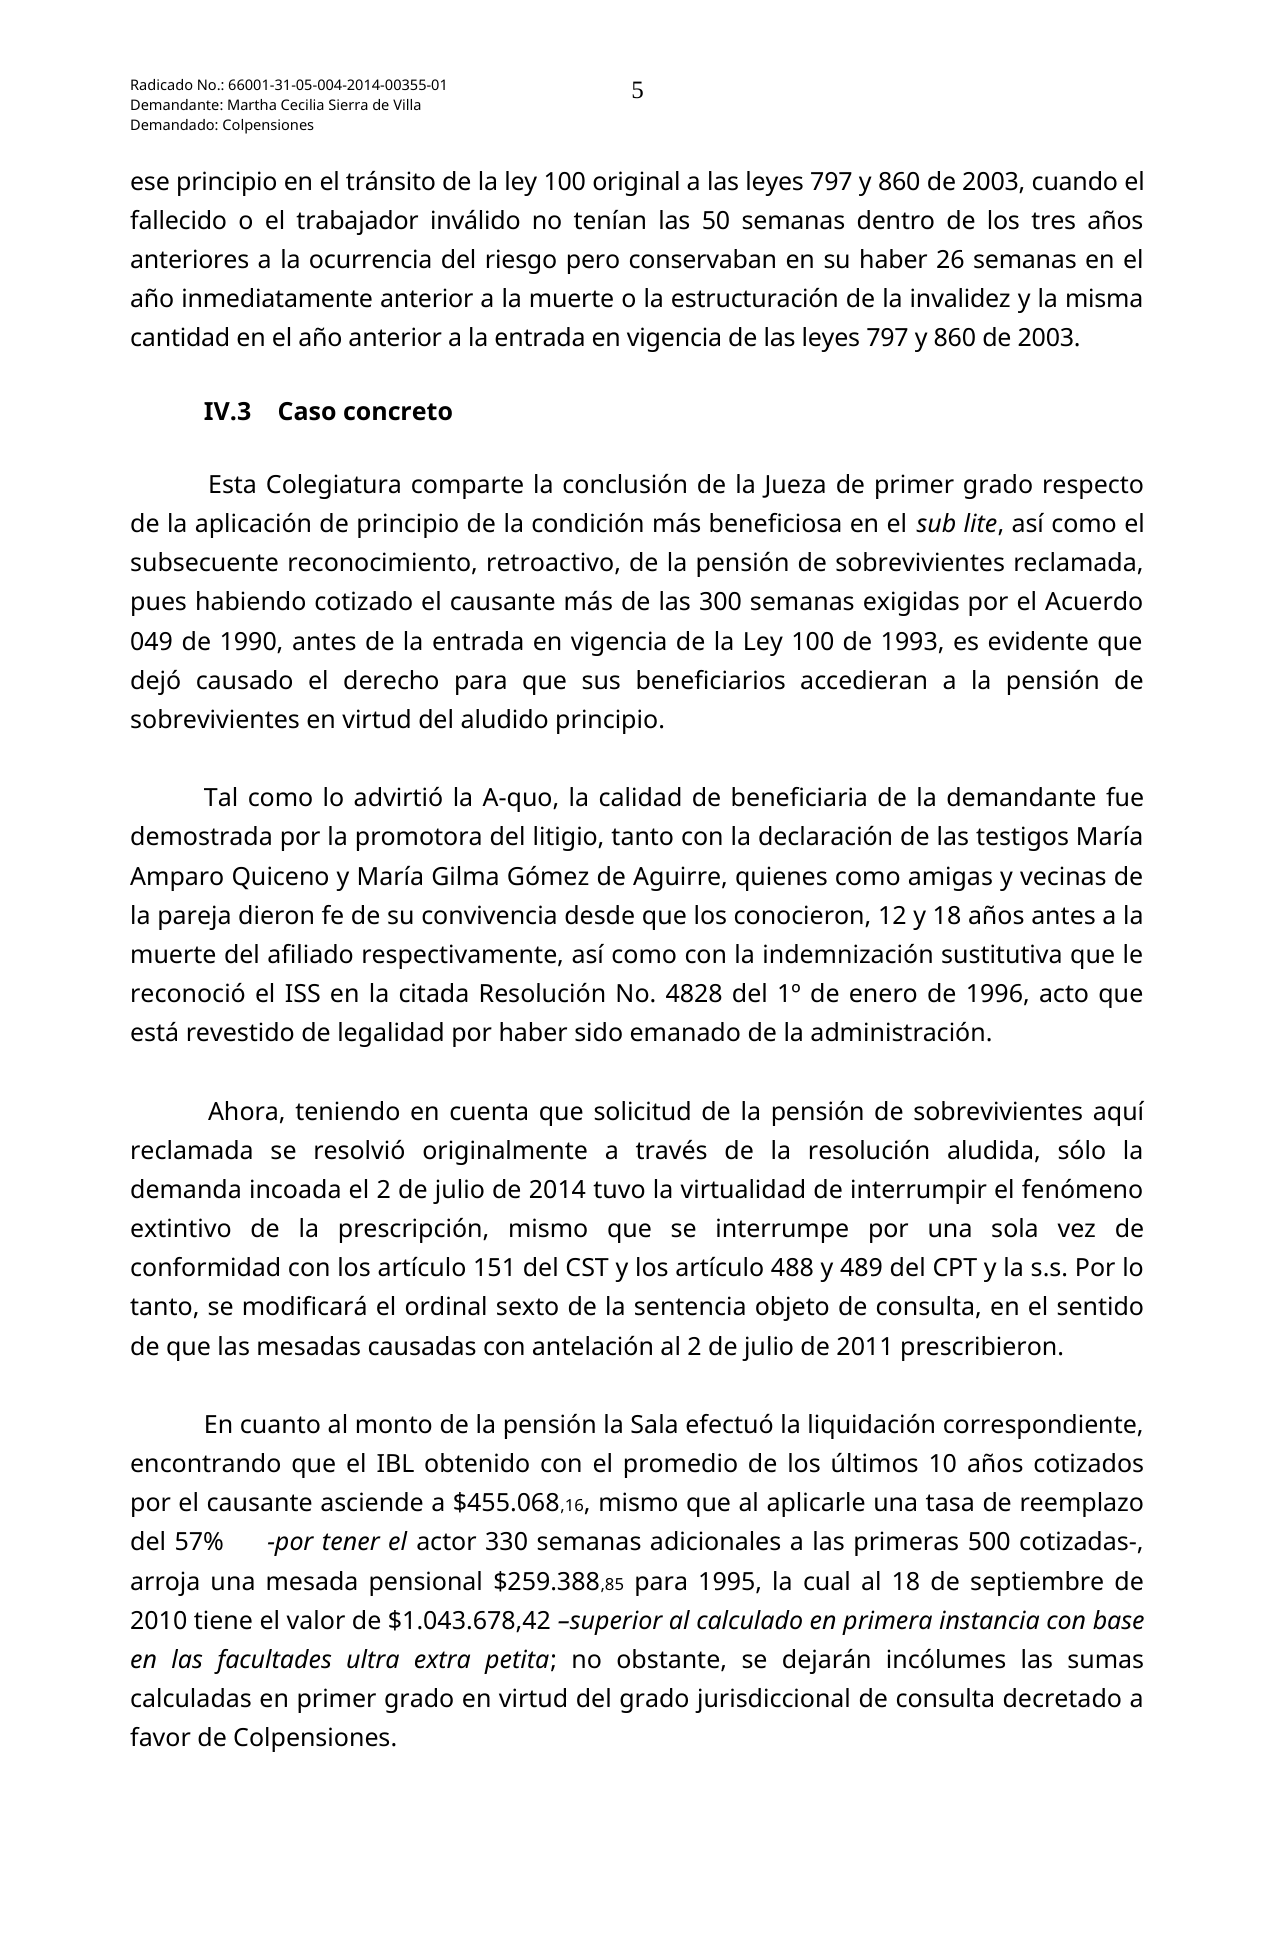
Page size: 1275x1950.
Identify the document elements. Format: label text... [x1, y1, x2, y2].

text Ahora, teniendo en cuenta que solicitud de la pensión de sobrevivientes aquí reclamada se resolvió originalmente a través de la resolución aludida, sólo la demanda incoada el 2 de julio de 2014 tuvo la virtualidad de interrumpir el fenómeno extintivo de la prescripción, mismo que se interrumpe por una sola vez de conformidad con los artículo 151 del CST y los artículo 488 y 489 del CPT y la s.s. Por lo tanto, se modificará el ordinal sexto de la sentencia objeto de consulta, en el sentido de que las mesadas causadas con antelación al 2 de julio de 2011 prescribieron. [130, 1093, 1145, 1362]
text En cuanto al monto de la pensión la Sala efectuó la liquidación correspondiente, encontrando que el IBL obtenido con el promedio de los últimos 10 años cotizados por el causante asciende a $455.068,16, mismo que al aplicarle una tasa de reemplazo del 57% -por tener el actor 330 semanas adicionales a las primeras 500 cotizadas-, arroja una mesada pensional $259.388,85 para 1995, la cual al 18 de septiembre de 2010 tiene el valor de $1.043.678,42 –superior al calculado en primera instancia con base en las facultades ultra extra petita; no obstante, se dejarán incólumes las sumas calculadas en primer grado en virtud del grado jurisdiccional de consulta decretado a favor de Colpensiones. [130, 1407, 1145, 1754]
text Esta Colegiatura comparte la conclusión de la Jueza de primer grado respecto de la aplicación de principio de la condición más beneficiosa en el sub lite, así como el subsecuente reconocimiento, retroactivo, de la pensión de sobrevivientes reclamada, pues habiendo cotizado el causante más de las 300 semanas exigidas por el Acuerdo 049 de 1990, antes de la entrada en vigencia de la Ley 100 de 1993, es evidente que dejó causado el derecho para que sus beneficiarios accedieran a la pensión de sobrevivientes en virtud del aludido principio. [130, 467, 1145, 736]
text Tal como lo advirtió la A-quo, la calidad de beneficiaria de la demandante fue demostrada por la promotora del litigio, tanto con la declaración de las testigos María Amparo Quiceno y María Gilma Gómez de Aguirre, quienes como amigas y vecinas de la pareja dieron fe de su convivencia desde que los conocieron, 12 y 18 años antes a la muerte del afiliado respectivamente, así como con la indemnización sustitutiva que le reconoció el ISS en la citada Resolución No. 4828 del 1º de enero de 1996, acto que está revestido de legalidad por haber sido emanado de la administración. [130, 780, 1145, 1049]
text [130, 163, 1145, 354]
list Caso concreto [204, 393, 1145, 427]
